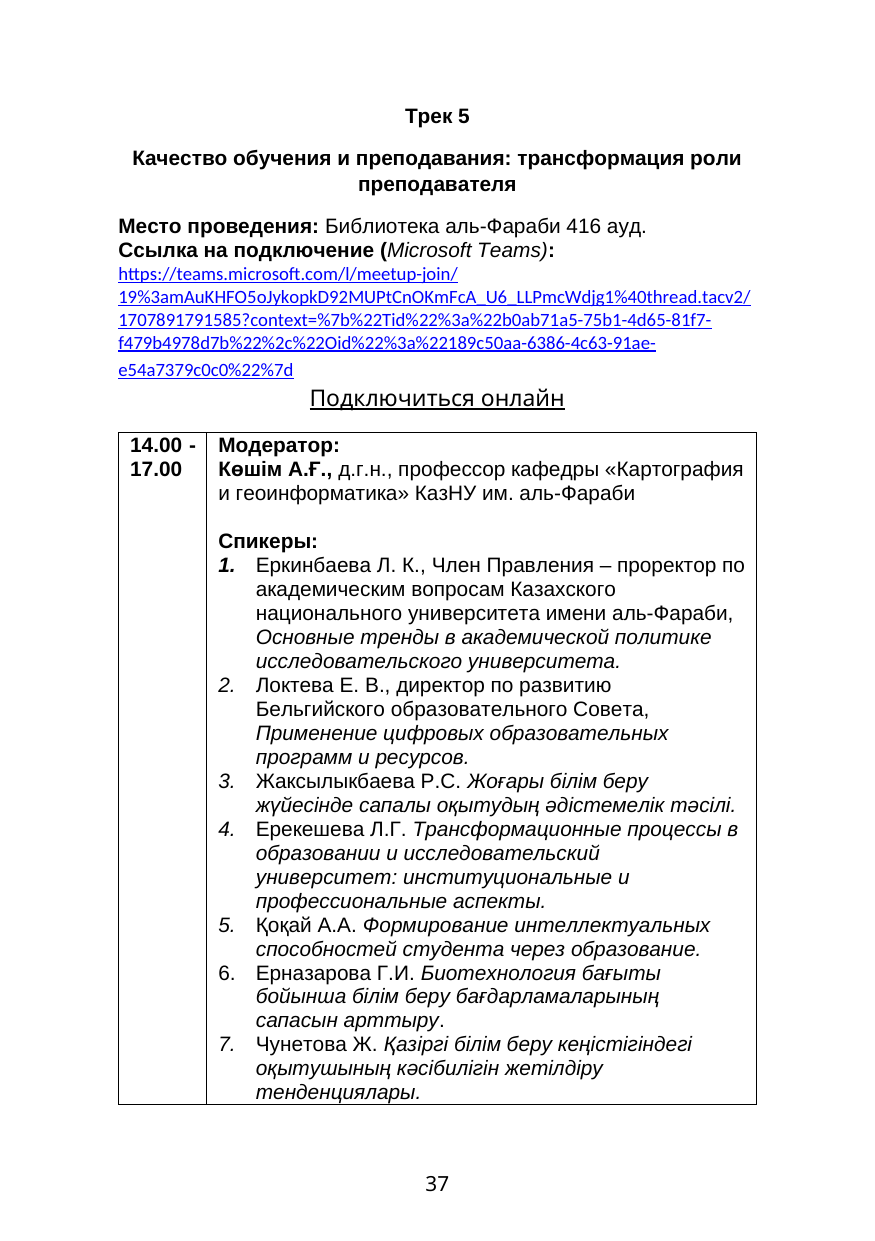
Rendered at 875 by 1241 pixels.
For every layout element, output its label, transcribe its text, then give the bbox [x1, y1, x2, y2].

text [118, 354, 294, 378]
table_header 14.00 - 17.00 [119, 433, 206, 1104]
text https://teams.microsoft.com/l/meetup-join/19%3amAuKHFO5oJykopkD92MUPtCnOKmFcA_U6_LLPmcWdjg1%40thread.tacv2/1707891791585?context=%7b%22Tid%22%3a%22b0ab71a5-75b1-4d65-81f7-f479b4978d7b%22%2c%22Oid%22%3a%22189c50aa-6386-4c63-91ae-e54a7379c0c0%22%7d [299, 262, 756, 382]
text Место проведения: Библиотека аль-Фараби 416 ауд. [118, 214, 756, 238]
text Качество обучения и преподавания: трансформация роли преподавателя [118, 146, 756, 196]
text Трек 5 [118, 103, 756, 127]
table_header Модератор: Көшім А.Ғ., д.г.н., профессор кафедры «Картография и геоинформатика» КазНУ им. аль-Фараби Спикеры: Еркинбаева Л. К., Член Правления – проректор по академическим вопросам Казахского национального университета имени аль-Фараби, Основные тренды в академической политике исследовательского университета. Локтева Е. В., директор по развитию Бельгийского образовательного Совета, Применение цифровых образовательных программ и ресурсов. Жаксылыкбаева Р.С. Жоғары білім беру жүйесінде сапалы оқытудың әдістемелік тәсілі. Ерекешева Л.Г. Трансформационные процессы в образовании и исследовательский университет: институциональные и профессиональные аспекты. Қоқай А.А. Формирование интеллектуальных способностей студента через образование. Ерназарова Г.И. Биотехнология бағыты бойынша білім беру бағдарламаларының сапасын арттыру. Чунетова Ж. Қазіргі білім беру кеңістігіндегі оқытушының кәсібилігін жетілдіру тенденциялары. Ловинская А.В. Integration of MOOCs into the educational process: a teacher’s view. Жусупова А.И. Междисциплинарный альянс: преподаватель в информационном пространстве (мастер-класс). Назарбекова С.Т. Преподаватель естественных специальностей и качественное развитие образования. Көшім А.Ғ. Білім беру цифрландылу жағдайында оқытушы рөлінің өзгеруі. Байжұма Ж.Е. Создание устойчивой образовательной стратегии исследовательского университета: роль сотрудничества между бизнесом и научными сотрудниками в контексте международных рейтингов. Курманалиева А.Д. Студенттерді ғылыми зерттеулерге бағдарлау жолдары (дінтану білім беру бағдарламасы мысалында). Балтымова М.Р. Оқу үдерісінде пәнаралық байланыстарды жүзеге асыру жолдары. Бегалинова К.К. Влияние МООК на высшее образование: позитивные и негативные аспекты. Кантарбаева Ж.У. Дінтану және теология Білім беру бағдарламасының қазіргі қазақстандық қоғамдағы өзектілігі. Жаркимбаева Д.Б. Мәдениеттану пәні бойынша студенттер мен магистранттардың аналитикалық қабілеттерін дамыту үшін проблемалық дәрістер енгізу тәжірибесі. Борбасова К.М. Жоғары білім беру жүйесінде дінтанулық пәндерді оқытудың теориялық мәселелері. «Діни антропология» пәні мысалында. Лифанова Т.Ю. Стратегии формирования критического мышления в современном университетском образовании. Муратбаева Г.А. Система оценивания индикаторов достижения обучающихся в условиях вуза. Бузуртанова М.М. Особенности преподавания политических дисциплин иностранным студентам. Рамазанова А.Х. Жоғары оқу орнында философияны оқытудың ерекшелігі туралы. Жугралина Б.М. Зерттеу университетіндегі білім сапасын жоғарылату ерекшелікері. Искакова Ф.А. Развитие международного сотрудничества в образовании. Хасанова С.А. Transformation of the role of a high school teacher in the conditions of digitalization. Бақтияр А.Т. Оқытушылардың педагогикалық шеберлігі мен рефлексияның өзара байланысын зерттеу. Тулеуханов С.Т. Трансформации преподавания биофизики в унивеситете. Пшенина Т.Е. Студент в роли эксперта: развитие коммуникативных компетенций в профессиональной сфере (продвинутый уровень РКИ). Тилеубаева Ж.С. Университеттерде оқытушы қызметін жетілдіру мәселесі туралы. Сессия вопросов и ответов [207, 433, 756, 1104]
text Ссылка на подключение (Microsoft Teams): [118, 238, 756, 262]
text Подключиться онлайн [118, 382, 756, 413]
